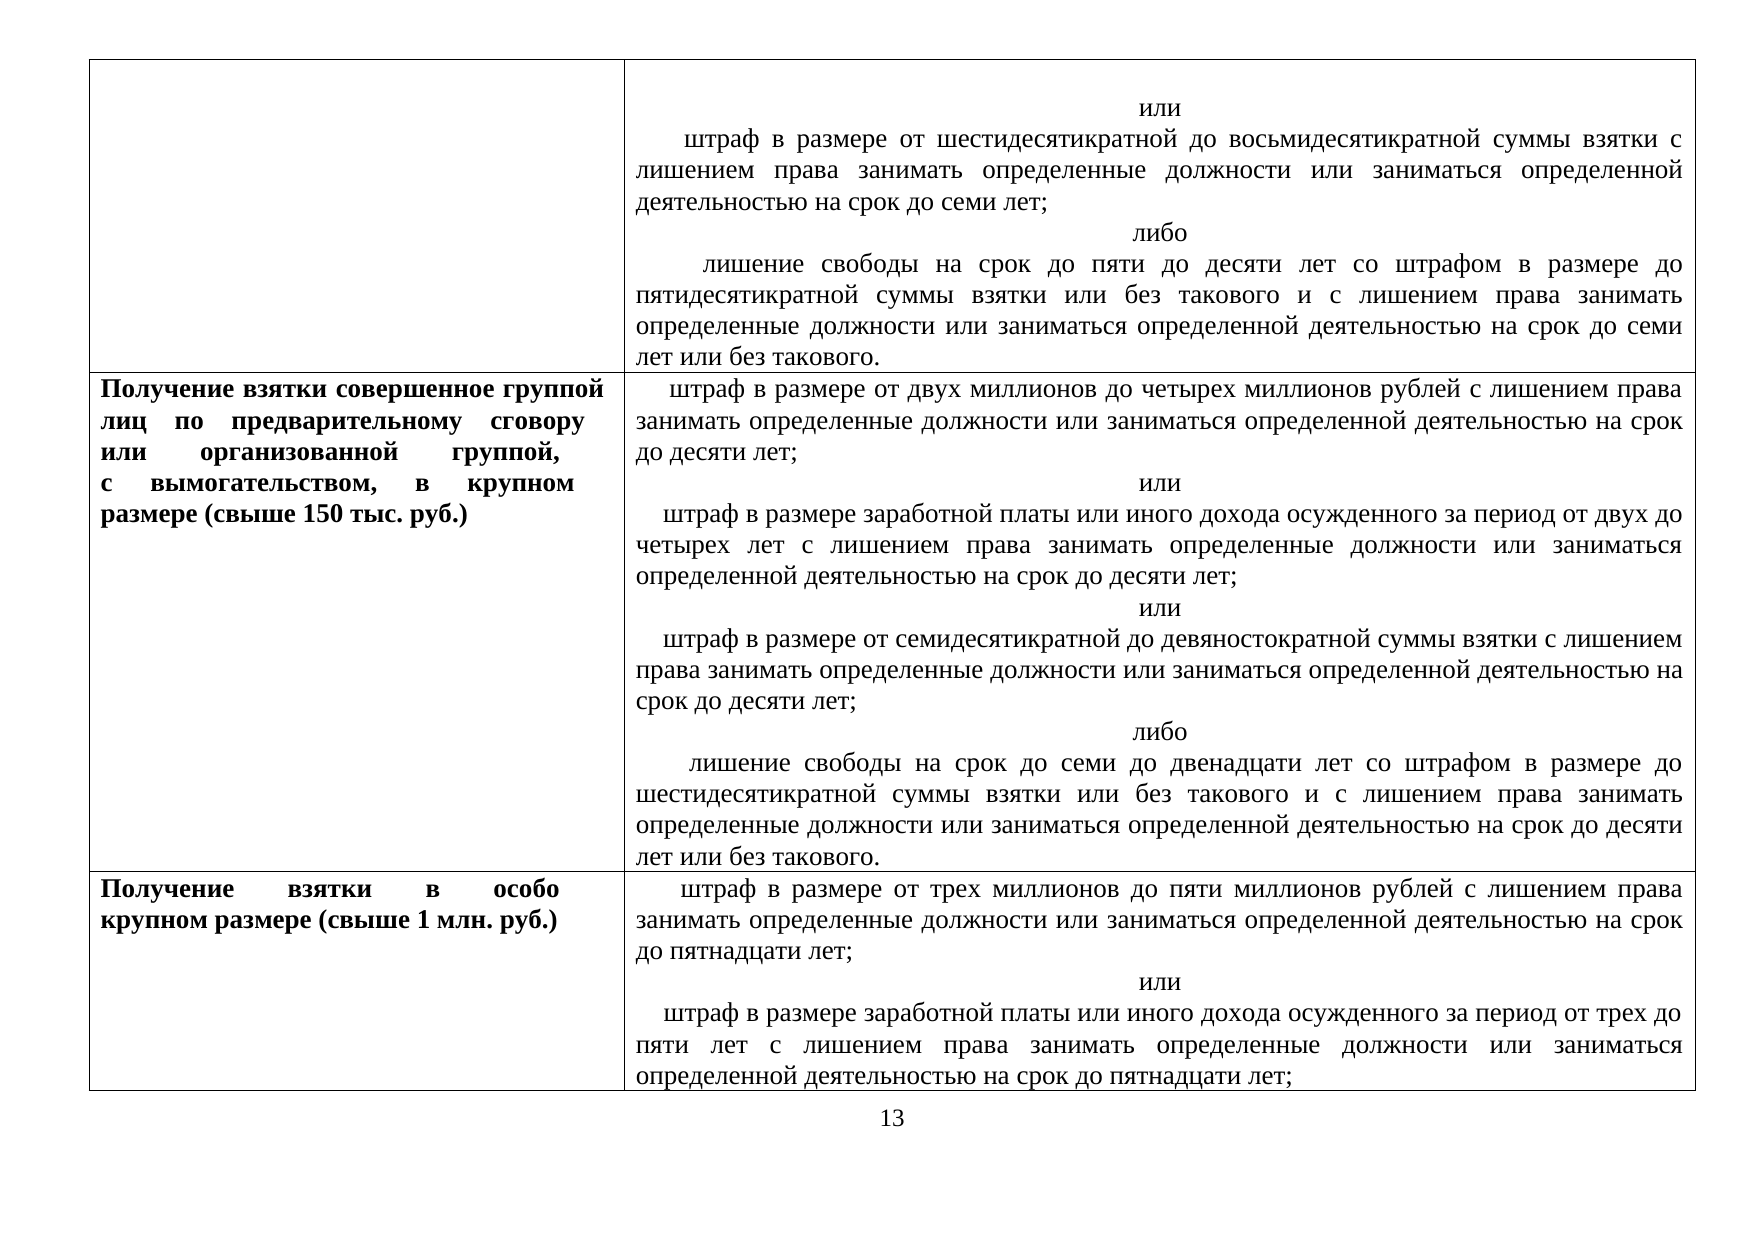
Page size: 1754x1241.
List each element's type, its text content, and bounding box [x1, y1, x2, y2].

table_cell штраф в размере от двух миллионов до четырех миллионов рублей с лишением права занимать определенные должности или заниматься определенной деятельностью на срок до десяти лет; или штраф в размере заработной платы или иного дохода осужденного за период от двух до четырех лет с лишением права занимать определенные должности или заниматься определенной деятельностью на срок до десяти лет; или штраф в размере от семидесятикратной до девяностократной суммы взятки с лишением права занимать определенные должности или заниматься определенной деятельностью на срок до десяти лет; либо лишение свободы на срок до семи до двенадцати лет со штрафом в размере до шестидесятикратной суммы взятки или без такового и с лишением права занимать определенные должности или заниматься определенной деятельностью на срок до десяти лет или без такового. [625, 373, 1695, 871]
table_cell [90, 872, 624, 1090]
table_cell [625, 872, 1695, 1090]
table_cell Получение взятки совершенное группой лиц по предварительному сговору или организованной группой, с вымогательством, в крупном размере (свыше 150 тыс. руб.) [90, 373, 624, 871]
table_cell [90, 60, 624, 372]
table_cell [625, 60, 1695, 372]
